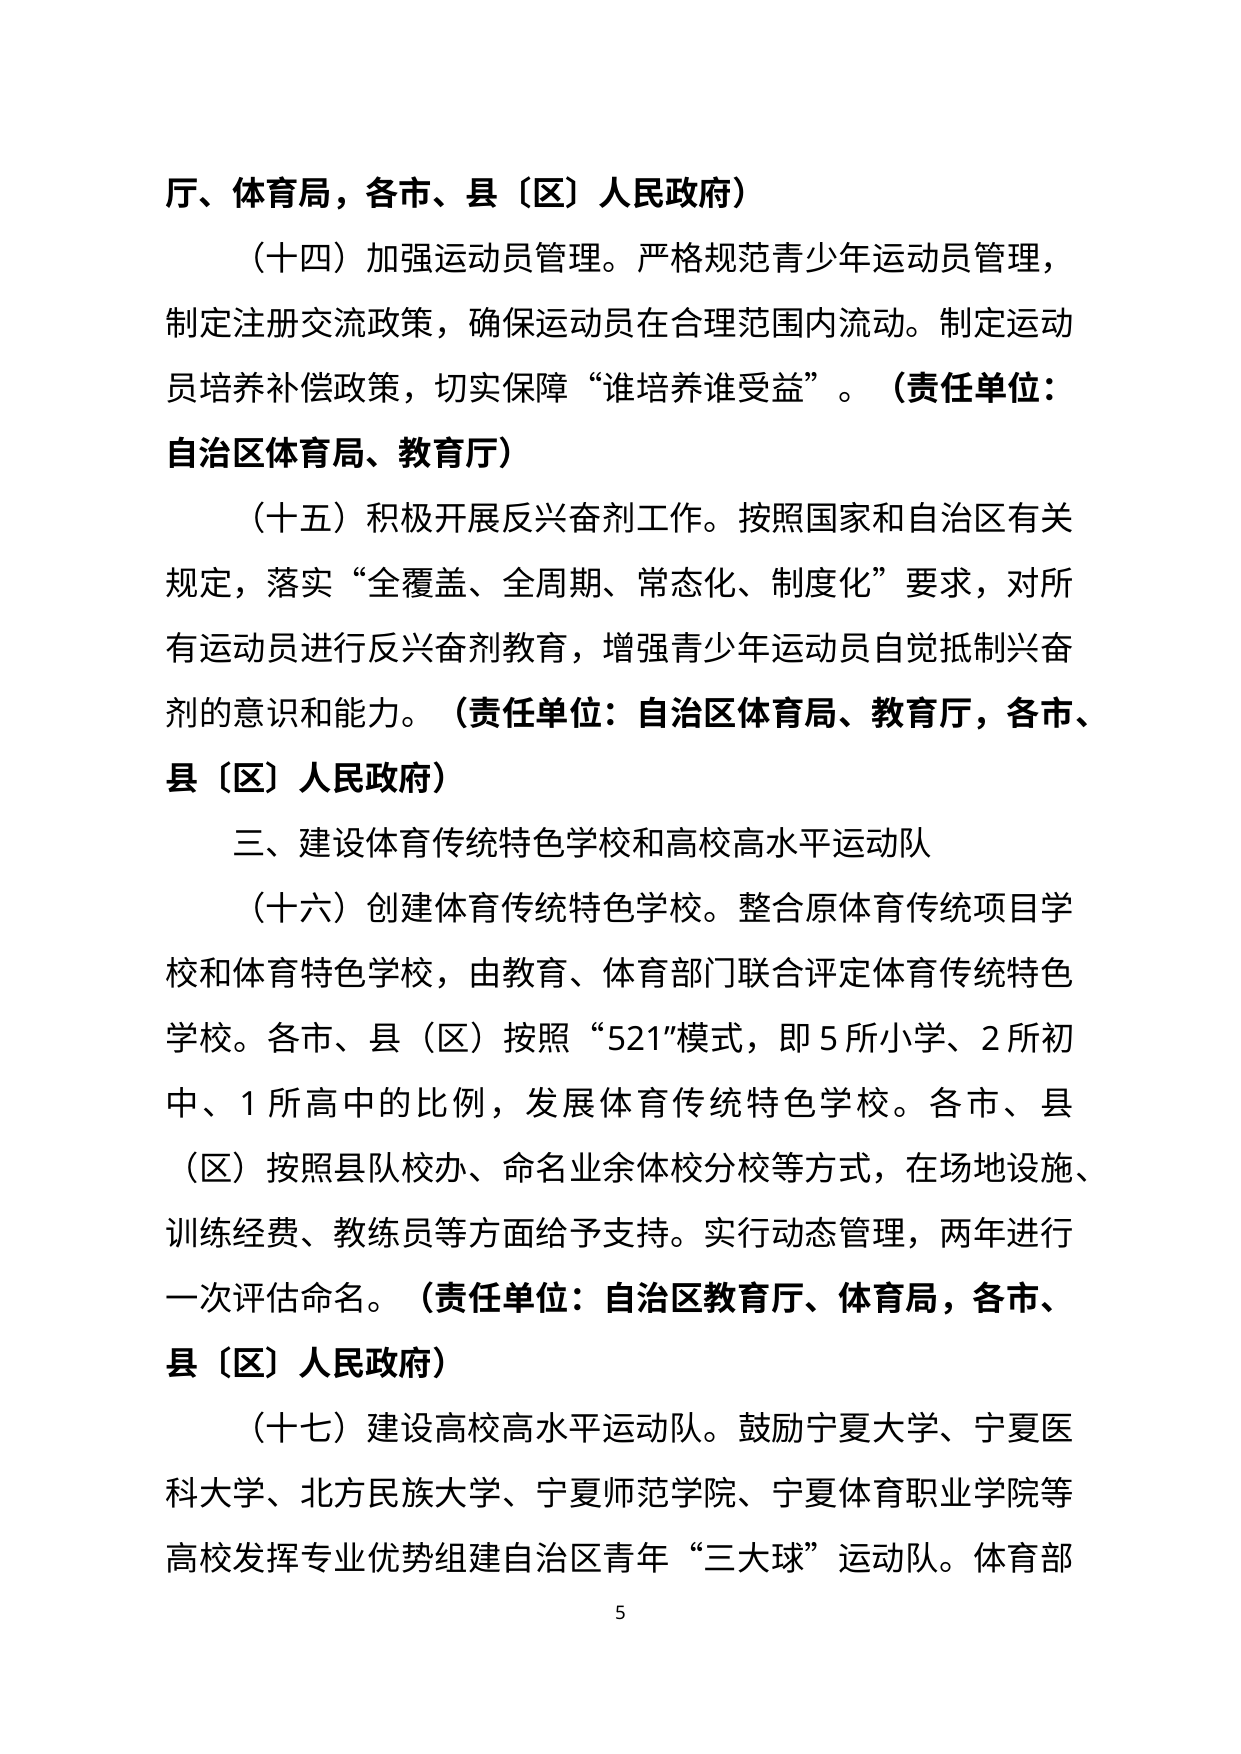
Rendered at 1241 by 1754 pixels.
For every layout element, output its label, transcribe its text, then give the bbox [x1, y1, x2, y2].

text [165, 1394, 1075, 1589]
text （十六）创建体育传统特色学校。整合原体育传统项目学校和体育特色学校，由教育、体育部门联合评定体育传统特色学校。各市、县（区）按照“521”模式，即5所小学、2所初中、1所高中的比例，发展体育传统特色学校。各市、县（区）按照县队校办、命名业余体校分校等方式，在场地设施、训练经费、教练员等方面给予支持。实行动态管理，两年进行一次评估命名。（责任单位：自治区教育厅、体育局，各市、县〔区〕人民政府） [165, 874, 1075, 1394]
text 三、建设体育传统特色学校和高校高水平运动队 [165, 809, 1075, 874]
text （十五）积极开展反兴奋剂工作。按照国家和自治区有关规定，落实“全覆盖、全周期、常态化、制度化”要求，对所有运动员进行反兴奋剂教育，增强青少年运动员自觉抵制兴奋剂的意识和能力。（责任单位：自治区体育局、教育厅，各市、县〔区〕人民政府） [165, 484, 1075, 809]
text （十四）加强运动员管理。严格规范青少年运动员管理，制定注册交流政策，确保运动员在合理范围内流动。制定运动员培养补偿政策，切实保障“谁培养谁受益”。（责任单位：自治区体育局、教育厅） [165, 224, 1075, 484]
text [165, 159, 1075, 224]
